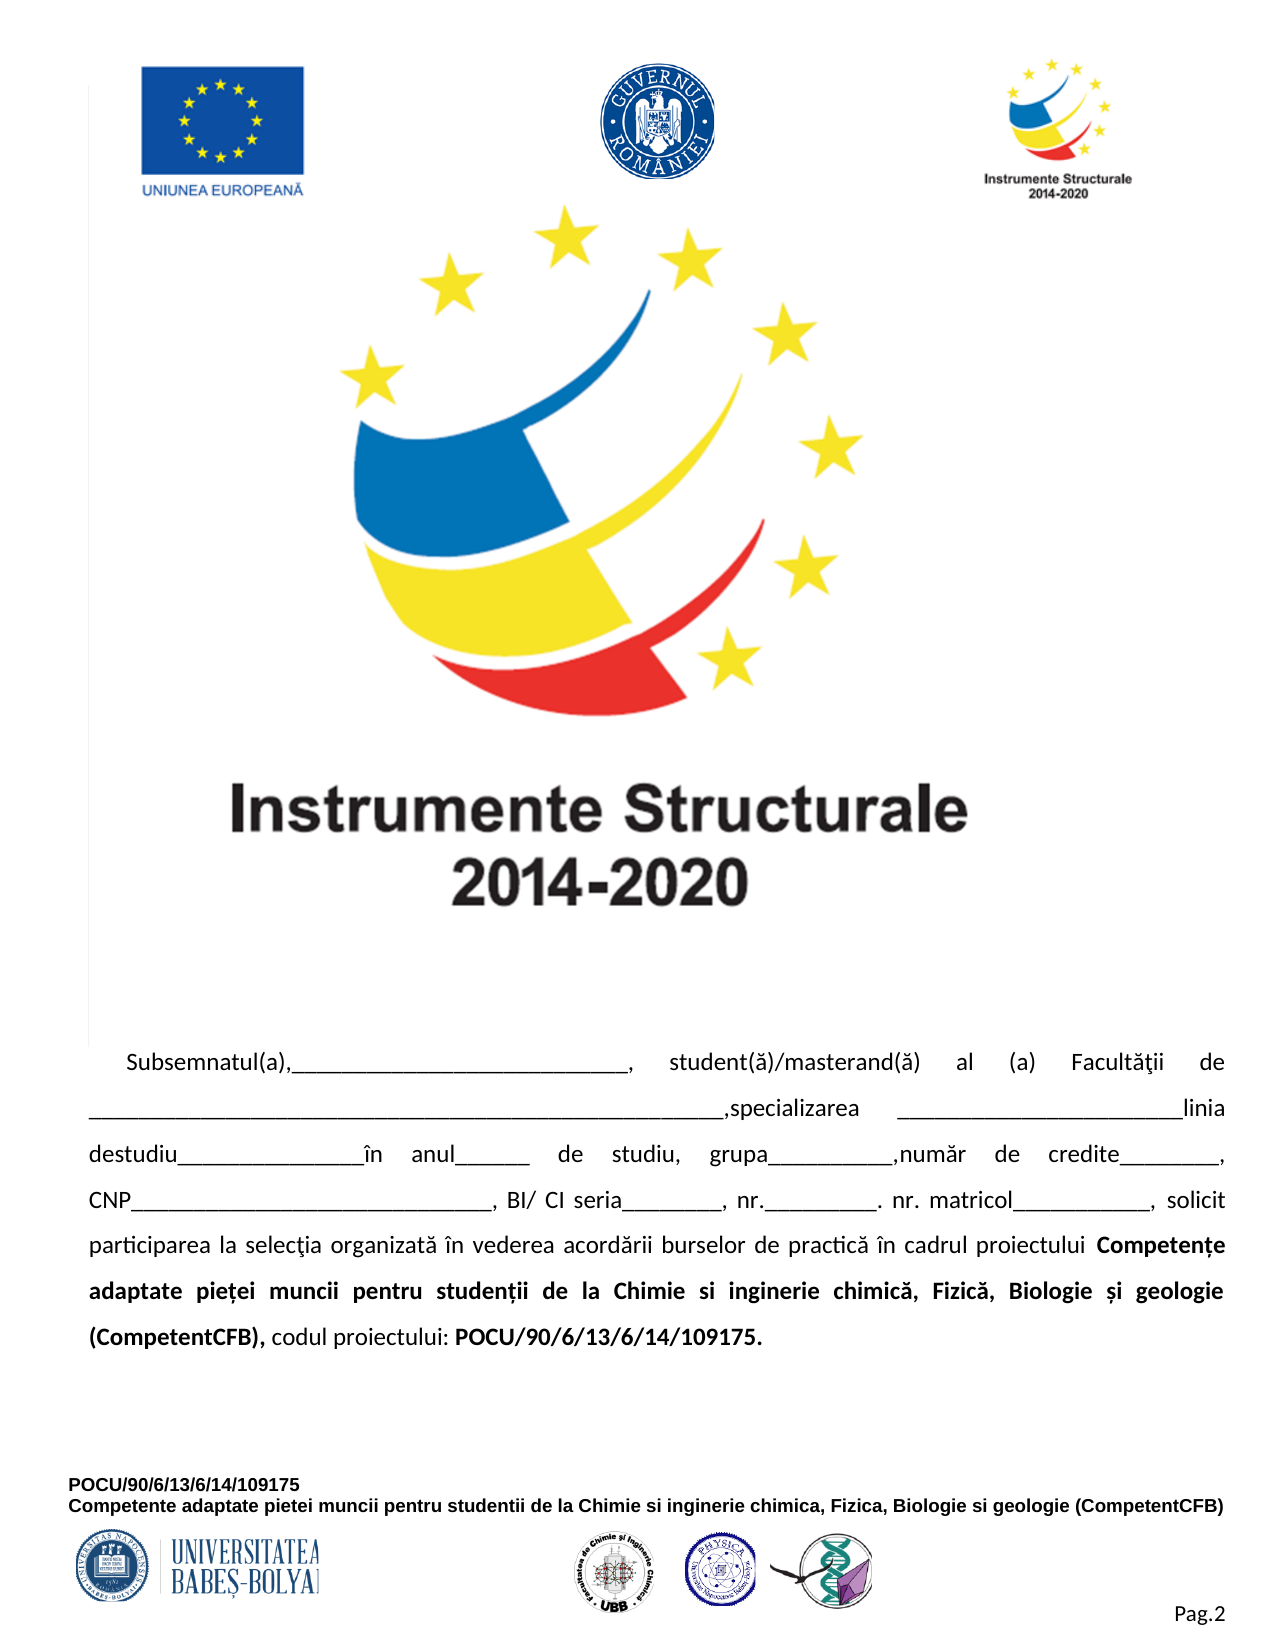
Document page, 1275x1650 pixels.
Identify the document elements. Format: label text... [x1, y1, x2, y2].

picture [572, 1530, 654, 1612]
text Subsemnatul(a),___________________________, student(ă)/masterand(ă) al (a) Facultăţii de ___________________________________________________,specializarea _______________________linia destudiu_______________în anul______ de studiu, grupa__________,număr de credite________, CNP_____________________________, BI/ CI seria________, nr._________. nr. matricol___________, solicit participarea la selecţia organizată în vederea acordării burselor de practică în cadrul proiectului Competențe adaptate pieței muncii pentru studenții de la Chimie si inginerie chimică, Fizică, Biologie și geologie (CompetentCFB), codul proiectului: POCU/90/6/13/6/14/109175. [89, 1047, 1226, 1351]
picture [88, 34, 1148, 1047]
picture [768, 1523, 872, 1615]
picture [74, 1529, 319, 1601]
picture [683, 1532, 755, 1604]
